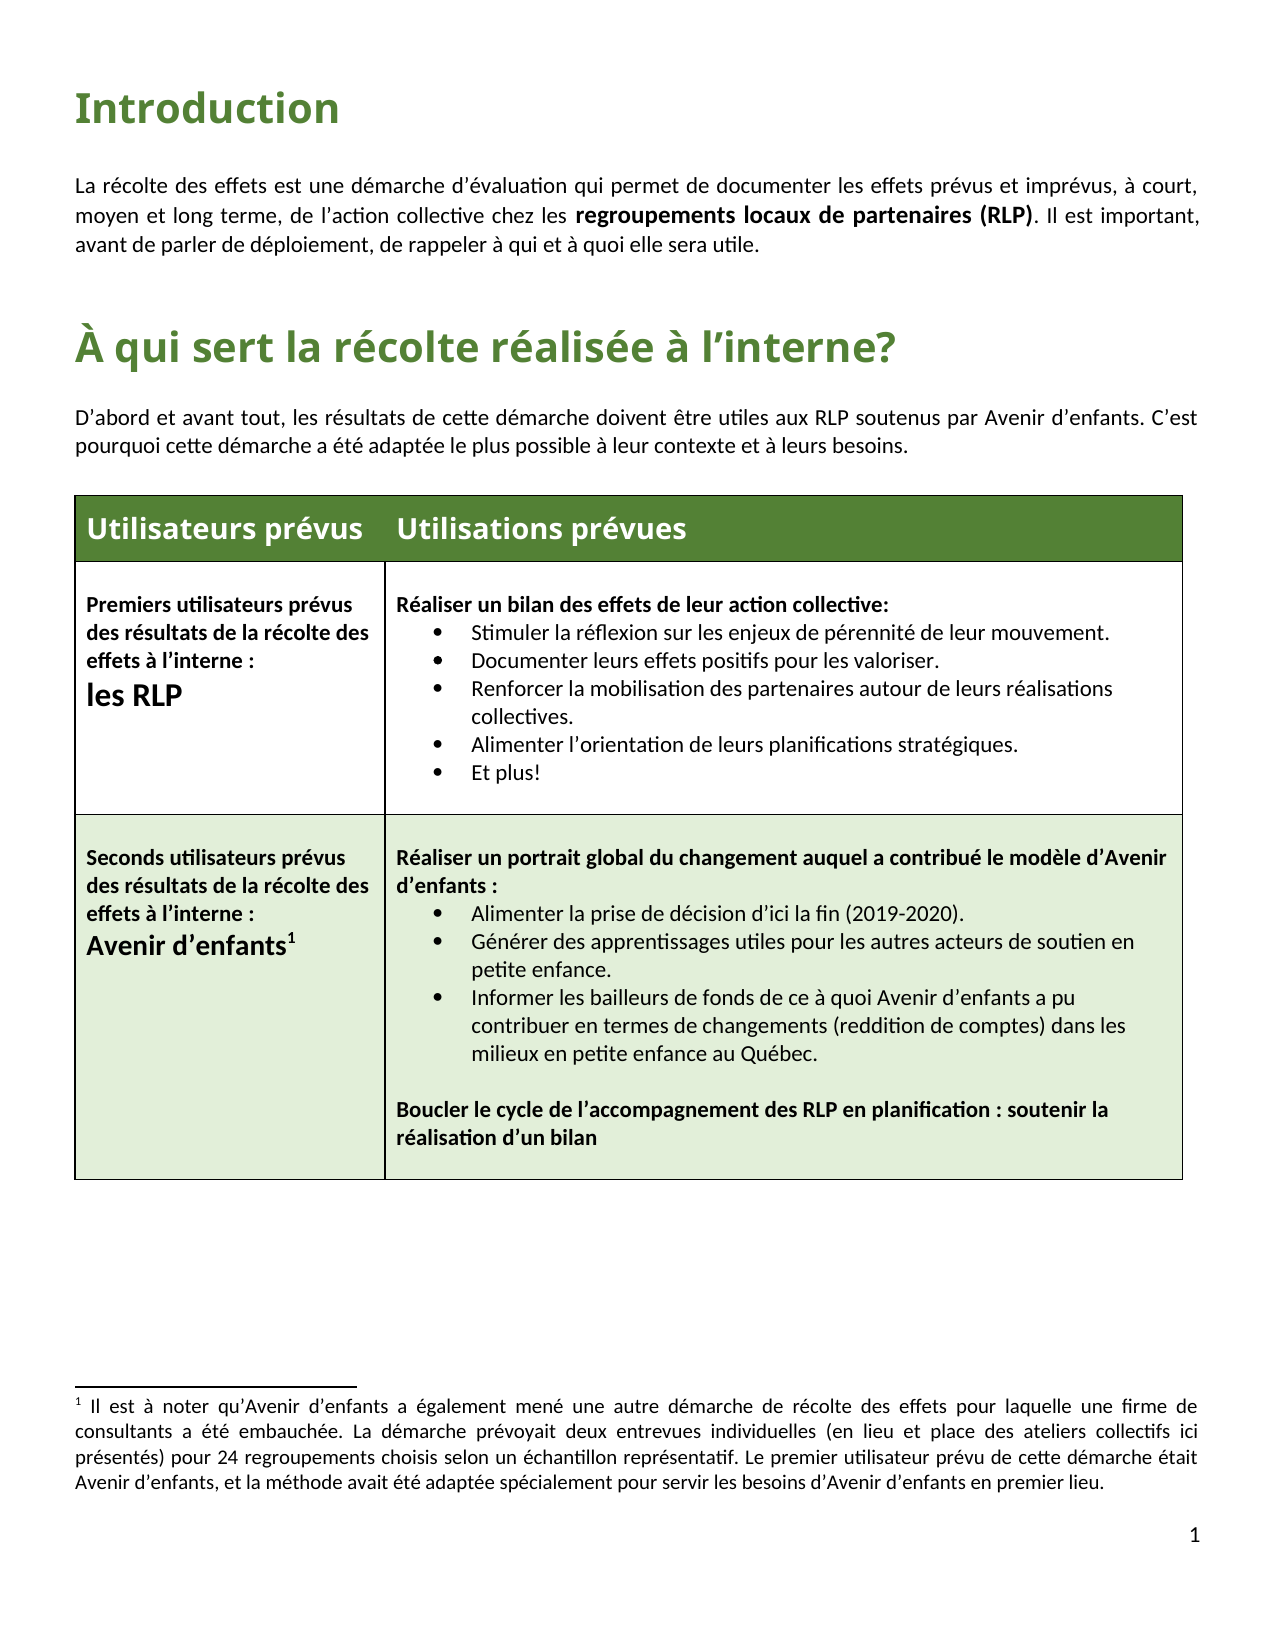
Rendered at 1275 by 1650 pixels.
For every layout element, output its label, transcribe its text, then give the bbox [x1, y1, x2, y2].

text La récolte des effets est une démarche d’évaluation qui permet de documenter les effets prévus et imprévus, à court, moyen et long terme, de l’action collective chez les regroupements locaux de partenaires (RLP). Il est important, avant de parler de déploiement, de rappeler à qui et à quoi elle sera utile. [75, 172, 1200, 258]
text D’abord et avant tout, les résultats de cette démarche doivent être utiles aux RLP soutenus par Avenir d’enfants. C’est pourquoi cette démarche a été adaptée le plus possible à leur contexte et à leurs besoins. [75, 403, 1200, 459]
subtitle À qui sert la récolte réalisée à l’interne? [75, 318, 1200, 375]
subtitle Introduction [75, 79, 1200, 136]
table_cell Seconds utilisateurs prévus des résultats de la récolte des effets à l’interne : Avenir d’enfants [76, 815, 384, 1179]
table_header Utilisateurs prévus [76, 496, 385, 561]
table_cell Premiers utilisateurs prévus des résultats de la récolte des effets à l’interne : les RLP [76, 562, 384, 814]
table_cell Réaliser un bilan des effets de leur action collective: Stimuler la réflexion sur les enjeux de pérennité de leur mouvement. Documenter leurs effets positifs pour les valoriser. Renforcer la mobilisation des partenaires autour de leurs réalisations collectives. Alimenter l’orientation de leurs planifications stratégiques. Et plus! [386, 562, 1182, 814]
table_header Utilisations prévues [385, 496, 1182, 561]
table_cell Réaliser un portrait global du changement auquel a contribué le modèle d’Avenir d’enfants : Alimenter la prise de décision d’ici la fin (2019-2020). Générer des apprentissages utiles pour les autres acteurs de soutien en petite enfance. Informer les bailleurs de fonds de ce à quoi Avenir d’enfants a pu contribuer en termes de changements (reddition de comptes) dans les milieux en petite enfance au Québec. Boucler le cycle de l’accompagnement des RLP en planification : soutenir la réalisation d’un bilan [386, 815, 1182, 1179]
